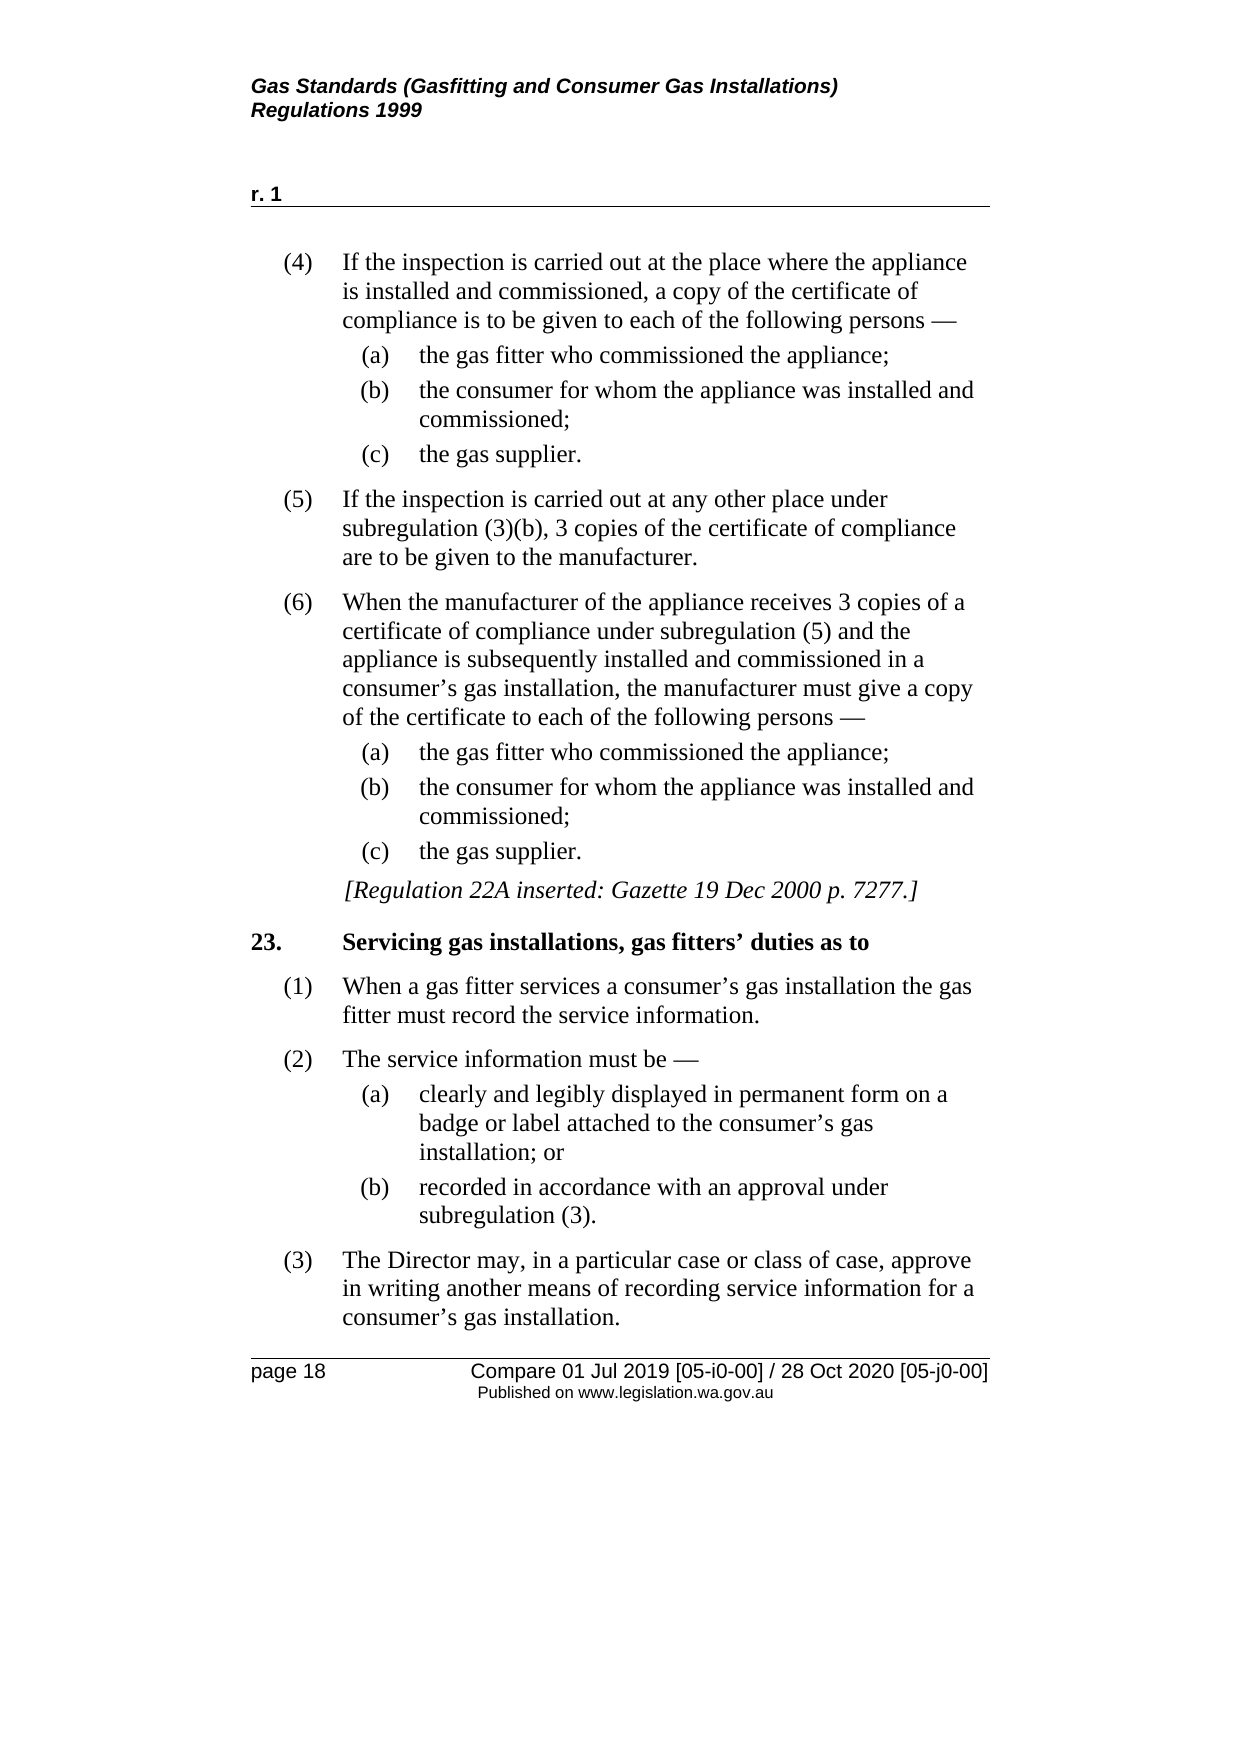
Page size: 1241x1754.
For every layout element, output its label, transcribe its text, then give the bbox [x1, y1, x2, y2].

text (c) the gas supplier. [251, 836, 990, 864]
text (b) recorded in accordance with an approval under subregulation (3). [251, 1172, 990, 1229]
text (1) When a gas fitter services a consumer’s gas installation the gas fitter must record the service information. [251, 971, 990, 1028]
text (b) the consumer for whom the appliance was installed and commissioned; [251, 772, 990, 829]
subtitle 23. Servicing gas installations, gas fitters’ duties as to [251, 927, 990, 955]
text (3) The Director may, in a particular case or class of case, approve in writing another means of recording service information for a consumer’s gas installation. [251, 1245, 990, 1331]
text (a) the gas fitter who commissioned the appliance; [251, 340, 990, 369]
text (c) the gas supplier. [251, 439, 990, 467]
text (a) the gas fitter who commissioned the appliance; [251, 737, 990, 766]
text (6) When the manufacturer of the appliance receives 3 copies of a certificate of compliance under subregulation (5) and the appliance is subsequently installed and commissioned in a consumer’s gas installation, the manufacturer must give a copy of the certificate to each of the following persons — [251, 587, 990, 731]
text (2) The service information must be — [251, 1044, 990, 1073]
text (a) clearly and legibly displayed in permanent form on a badge or label attached to the consumer’s gas installation; or [251, 1079, 990, 1165]
text (b) the consumer for whom the appliance was installed and commissioned; [251, 375, 990, 432]
text [Regulation 22A inserted: Gazette 19 Dec 2000 p. 7277.] [251, 875, 990, 904]
text (5) If the inspection is carried out at any other place under subregulation (3)(b), 3 copies of the certificate of compliance are to be given to the manufacturer. [251, 484, 990, 570]
text (4) If the inspection is carried out at the place where the appliance is installed and commissioned, a copy of the certificate of compliance is to be given to each of the following persons — [251, 247, 990, 334]
